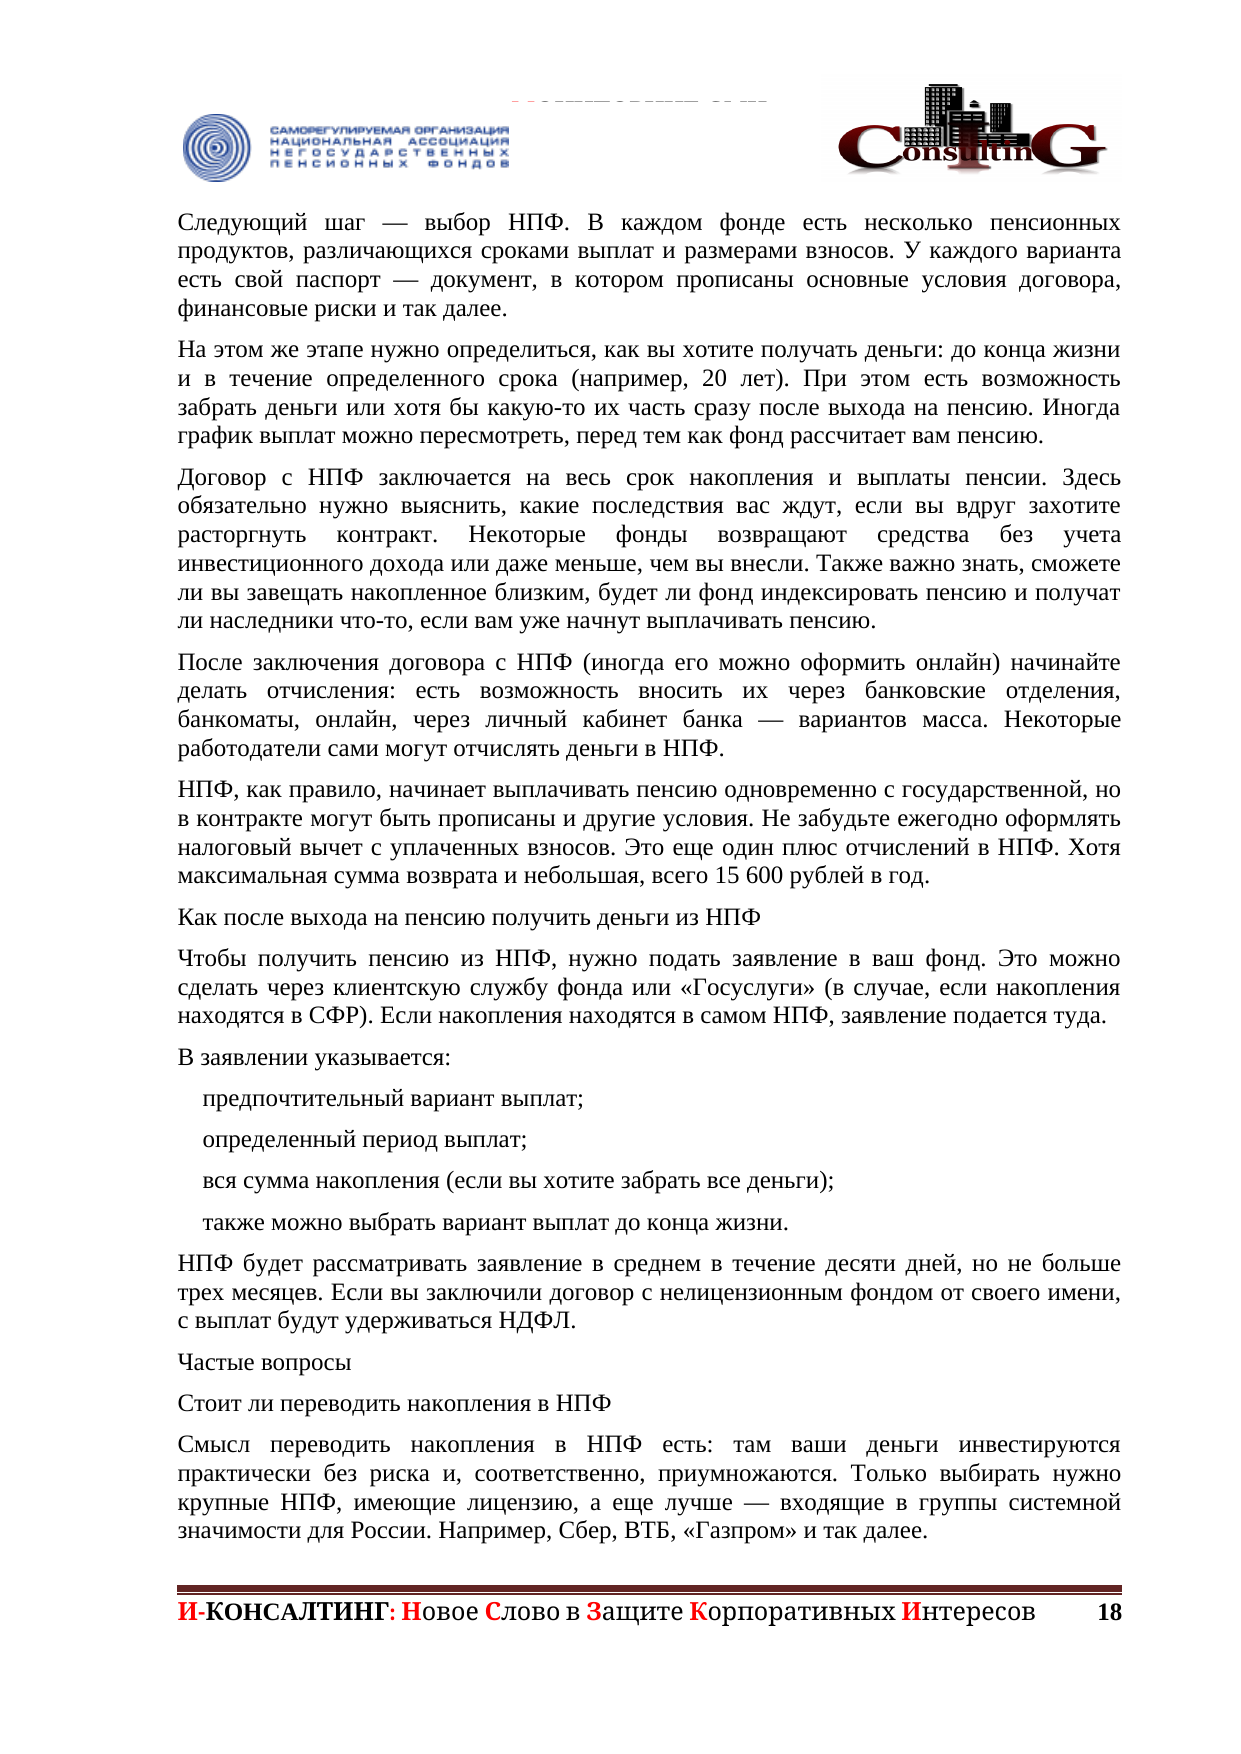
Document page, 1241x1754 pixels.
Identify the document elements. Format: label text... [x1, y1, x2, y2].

picture [821, 73, 1122, 182]
text также можно выбрать вариант выплат до конца жизни. [177, 1207, 1122, 1236]
text Смысл переводить накопления в НПФ есть: там ваши деньги инвестируются практически без риска и, соответственно, приумножаются. Только выбирать нужно крупные НПФ, имеющие лицензию, а еще лучше — входящие в группы системной значимости для России. Например, Сбер, ВТБ, «Газпром» и так далее. [177, 1429, 1122, 1544]
text НПФ будет рассматривать заявление в среднем в течение десяти дней, но не больше трех месяцев. Если вы заключили договор с нелицензионным фондом от своего имени, с выплат будут удерживаться НДФЛ. [177, 1248, 1122, 1334]
text Следующий шаг — выбор НПФ. В каждом фонде есть несколько пенсионных продуктов, различающихся сроками выплат и размерами взносов. У каждого варианта есть свой паспорт — документ, в котором прописаны основные условия договора, финансовые риски и так далее. [177, 207, 1122, 322]
text В заявлении указывается: [177, 1042, 1122, 1071]
text предпочтительный вариант выплат; [177, 1083, 1122, 1112]
text Чтобы получить пенсию из НПФ, нужно подать заявление в ваш фонд. Это можно сделать через клиентскую службу фонда или «Госуслуги» (в случае, если накопления находятся в СФР). Если накопления находятся в самом НПФ, заявление подается туда. [177, 943, 1122, 1029]
picture [183, 114, 509, 182]
text Стоит ли переводить накопления в НПФ [177, 1388, 1122, 1417]
text Договор с НПФ заключается на весь срок накопления и выплаты пенсии. Здесь обязательно нужно выяснить, какие последствия вас ждут, если вы вдруг захотите расторгнуть контракт. Некоторые фонды возвращают средства без учета инвестиционного дохода или даже меньше, чем вы внесли. Также важно знать, сможете ли вы завещать накопленное близким, будет ли фонд индексировать пенсию и получат ли наследники что-то, если вам уже начнут выплачивать пенсию. [177, 462, 1122, 634]
text После заключения договора с НПФ (иногда его можно оформить онлайн) начинайте делать отчисления: есть возможность вносить их через банковские отделения, банкоматы, онлайн, через личный кабинет банка — вариантов масса. Некоторые работодатели сами могут отчислять деньги в НПФ. [177, 647, 1122, 762]
text НПФ, как правило, начинает выплачивать пенсию одновременно с государственной, но в контракте могут быть прописаны и другие условия. Не забудьте ежегодно оформлять налоговый вычет с уплаченных взносов. Это еще один плюс отчислений в НПФ. Хотя максимальная сумма возврата и небольшая, всего 15 600 рублей в год. [177, 774, 1122, 889]
text На этом же этапе нужно определиться, как вы хотите получать деньги: до конца жизни и в течение определенного срока (например, 20 лет). При этом есть возможность забрать деньги или хотя бы какую-то их часть сразу после выхода на пенсию. Иногда график выплат можно пересмотреть, перед тем как фонд рассчитает вам пенсию. [177, 334, 1122, 449]
text вся сумма накопления (если вы хотите забрать все деньги); [177, 1166, 1122, 1194]
text Частые вопросы [177, 1347, 1122, 1376]
text Как после выхода на пенсию получить деньги из НПФ [177, 902, 1122, 931]
text определенный период выплат; [177, 1124, 1122, 1153]
